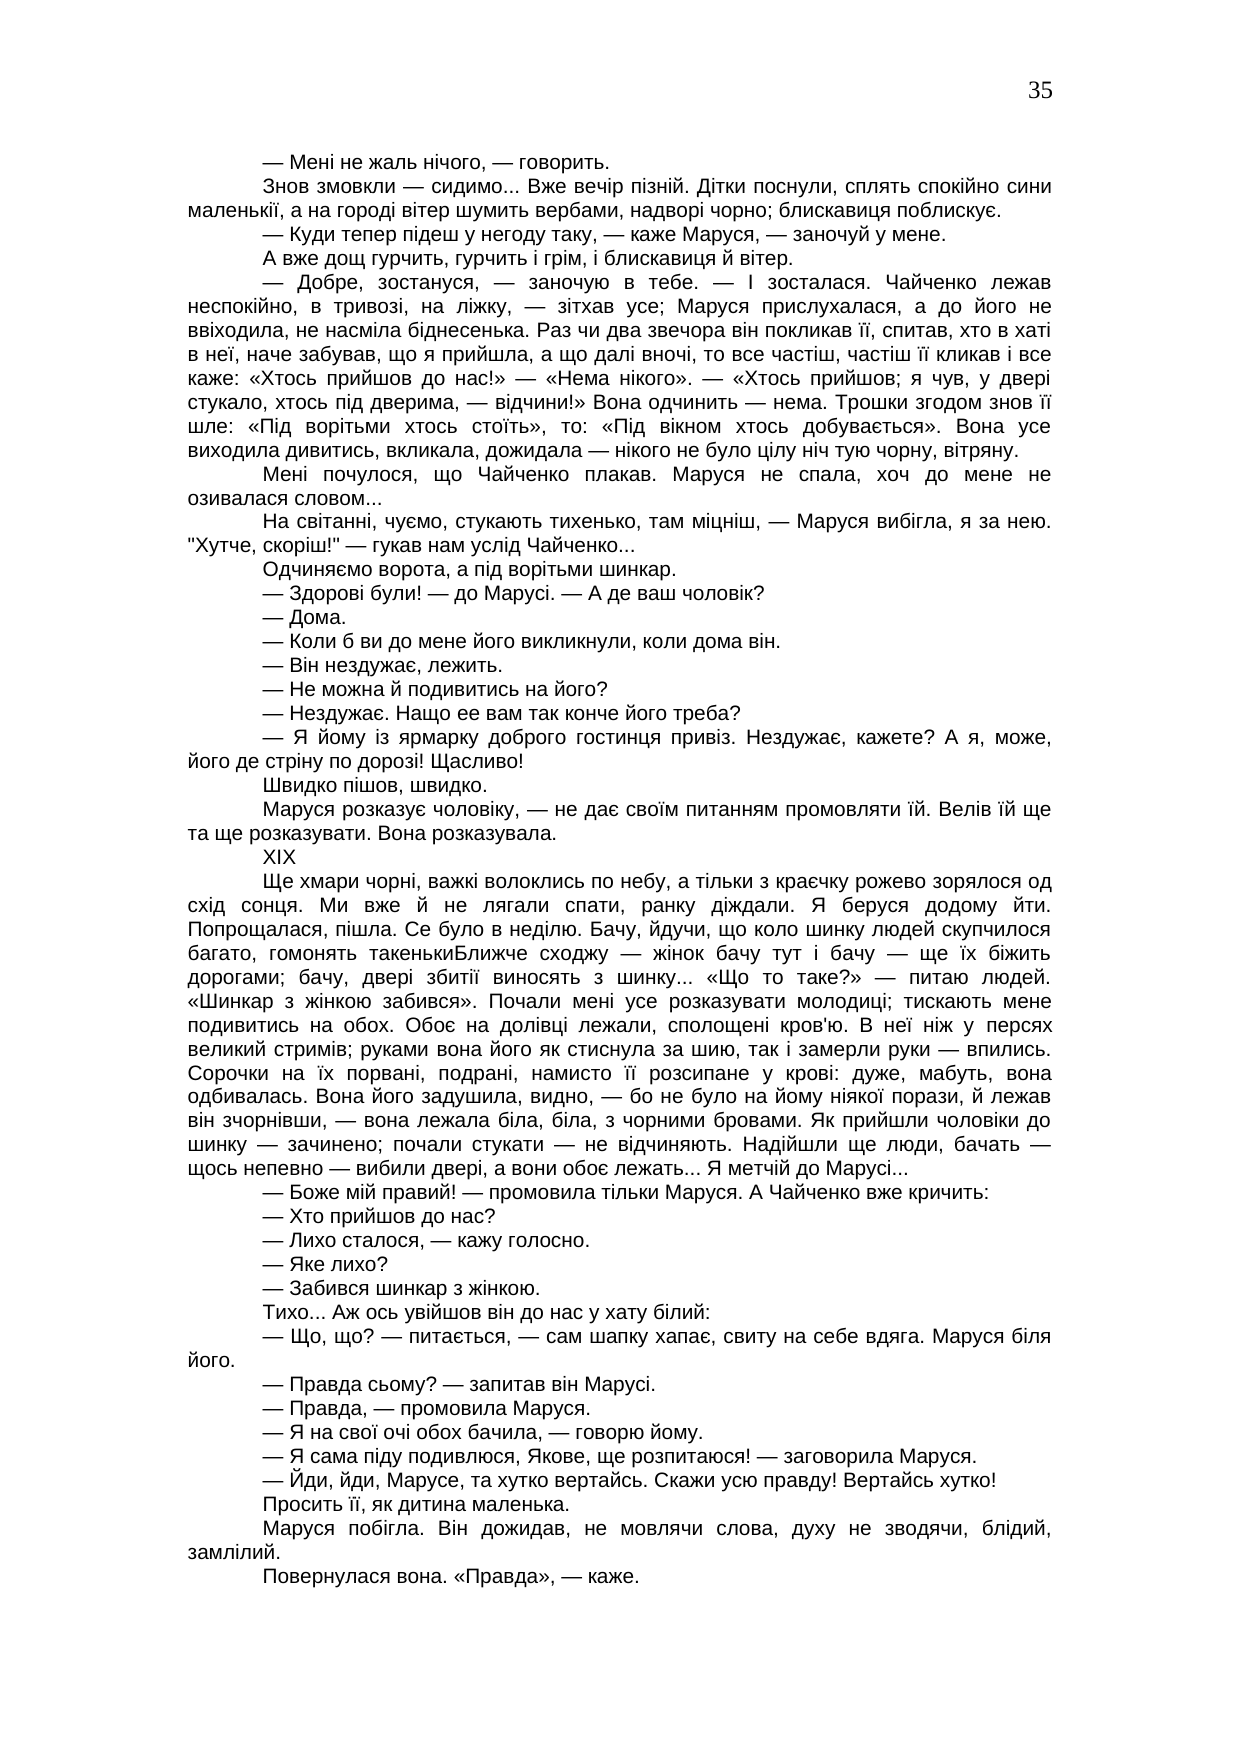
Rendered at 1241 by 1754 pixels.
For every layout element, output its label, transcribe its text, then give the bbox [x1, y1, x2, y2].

text Одчиняємо ворота, а під ворітьми шинкар. [187, 557, 1053, 581]
text — Дома. [187, 605, 1053, 629]
text Повернулася вона. «Правда», — каже. [187, 1563, 1053, 1587]
text — Яке лихо? [187, 1252, 1053, 1276]
text Ha світанні, чуємо, стукають тихенько, там міцніш, — Маруся вибігла, я за нею. "Хутче, скоріш!" — гукав нам услід Чайченко... [187, 509, 1053, 557]
text — Правда сьому? — запитав він Марусі. [187, 1372, 1053, 1396]
text — Що, що? — питається, — сам шапку хапає, свиту на себе вдяга. Маруся біля його. [187, 1324, 1053, 1372]
text Знов змовкли — сидимо... Вже вечір пізній. Дітки поснули, сплять спокійно сини маленькії, а на городі вітер шумить вербами, надворі чорно; блискавиця поблискує. [187, 174, 1053, 222]
text Просить її, як дитина маленька. [187, 1492, 1053, 1516]
text Мені почулося, що Чайченко плакав. Маруся не спала, хоч до мене не озивалася словом... [187, 461, 1053, 509]
text — Нездужає. Нащо ее вам так конче його треба? [187, 701, 1053, 725]
text — Коли б ви до мене його викликнули, коли дома він. [187, 629, 1053, 653]
text Маруся побігла. Він дожидав, не мовлячи слова, духу не зводячи, блідий, замлілий. [187, 1516, 1053, 1563]
text — Правда, — промовила Маруся. [187, 1396, 1053, 1420]
text — Боже мій правий! — промовила тільки Маруся. А Чайченко вже кричить: [187, 1180, 1053, 1204]
text А вже дощ гурчить, гурчить і грім, і блискавиця й вітер. [187, 246, 1053, 270]
text — Він нездужає, лежить. [187, 653, 1053, 677]
text — Не можна й подивитись на його? [187, 677, 1053, 701]
text — Хто прийшов до нас? [187, 1204, 1053, 1228]
text Тихо... Аж ось увійшов він до нас у хату білий: [187, 1300, 1053, 1324]
text — Я на свої очі обох бачила, — говорю йому. [187, 1420, 1053, 1444]
text Швидко пішов, швидко. [187, 773, 1053, 797]
text Маруся розказує чоловіку, — не дає своїм питанням промовляти їй. Велів їй ще та ще розказувати. Вона розказувала. [187, 797, 1053, 845]
text — Мені не жаль нічого, — говорить. [187, 150, 1053, 174]
text XIX [187, 845, 1053, 869]
text Ще хмари чорні, важкі волоклись по небу, а тільки з краєчку рожево зорялося од схід сонця. Ми вже й не лягали спати, ранку діждали. Я беруся додому йти. Попрощалася, пішла. Се було в неділю. Бачу, йдучи, що коло шинку людей скупчилося багато, гомонять такенькиБлижче сходжу — жінок бачу тут і бачу — ще їх біжить дорогами; бачу, двері збитії виносять з шинку... «Що то таке?» — питаю людей. «Шинкар з жінкою забився». Почали мені усе розказувати молодиці; тискають мене подивитись на обох. Обоє на долівці лежали, сполощені кров'ю. В неї ніж у персях великий стримів; руками вона його як стиснула за шию, так і замерли руки — впились. Сорочки на їх порвані, подрані, намисто її розсипане у крові: дуже, мабуть, вона одбивалась. Вона його задушила, видно, — бо не було на йому ніякої порази, й лежав він зчорнівши, — вона лежала біла, біла, з чорними бровами. Як прийшли чоловіки до шинку — зачинено; почали стукати — не відчиняють. Надійшли ще люди, бачать — щось непевно — вибили двері, а вони обоє лежать... Я метчій до Марусі... [187, 869, 1053, 1180]
text — Я сама піду подивлюся, Якове, ще розпитаюся! — заговорила Маруся. [187, 1444, 1053, 1468]
text — Йди, йди, Марусе, та хутко вертайсь. Скажи усю правду! Вертайсь хутко! [187, 1468, 1053, 1492]
text — Забився шинкар з жінкою. [187, 1276, 1053, 1300]
text — Добре, зостануся, — заночую в тебе. — І зосталася. Чайченко лежав неспокійно, в тривозі, на ліжку, — зітхав усе; Маруся прислухалася, а до його не ввіходила, не насміла біднесенька. Раз чи два звечора він покликав її, спитав, хто в хаті в неї, наче забував, що я прийшла, а що далі вночі, то все частіш, частіш її кликав і все каже: «Хтось прийшов до нас!» — «Нема нікого». — «Хтось прийшов; я чув, у двері стукало, хтось під дверима, — відчини!» Вона одчинить — нема. Трошки згодом знов її шле: «Під ворітьми хтось стоїть», то: «Під вікном хтось добувається». Вона усе виходила дивитись, вкликала, дожидала — нікого не було цілу ніч тую чорну, вітряну. [187, 270, 1053, 461]
text — Лихо сталося, — кажу голосно. [187, 1228, 1053, 1252]
text — Куди тепер підеш у негоду таку, — каже Маруся, — заночуй у мене. [187, 222, 1053, 246]
text — Я йому із ярмарку доброго гостинця привіз. Нездужає, кажете? А я, може, його де стріну по дорозі! Щасливо! [187, 725, 1053, 773]
text — Здорові були! — до Марусі. — А де ваш чоловік? [187, 581, 1053, 605]
